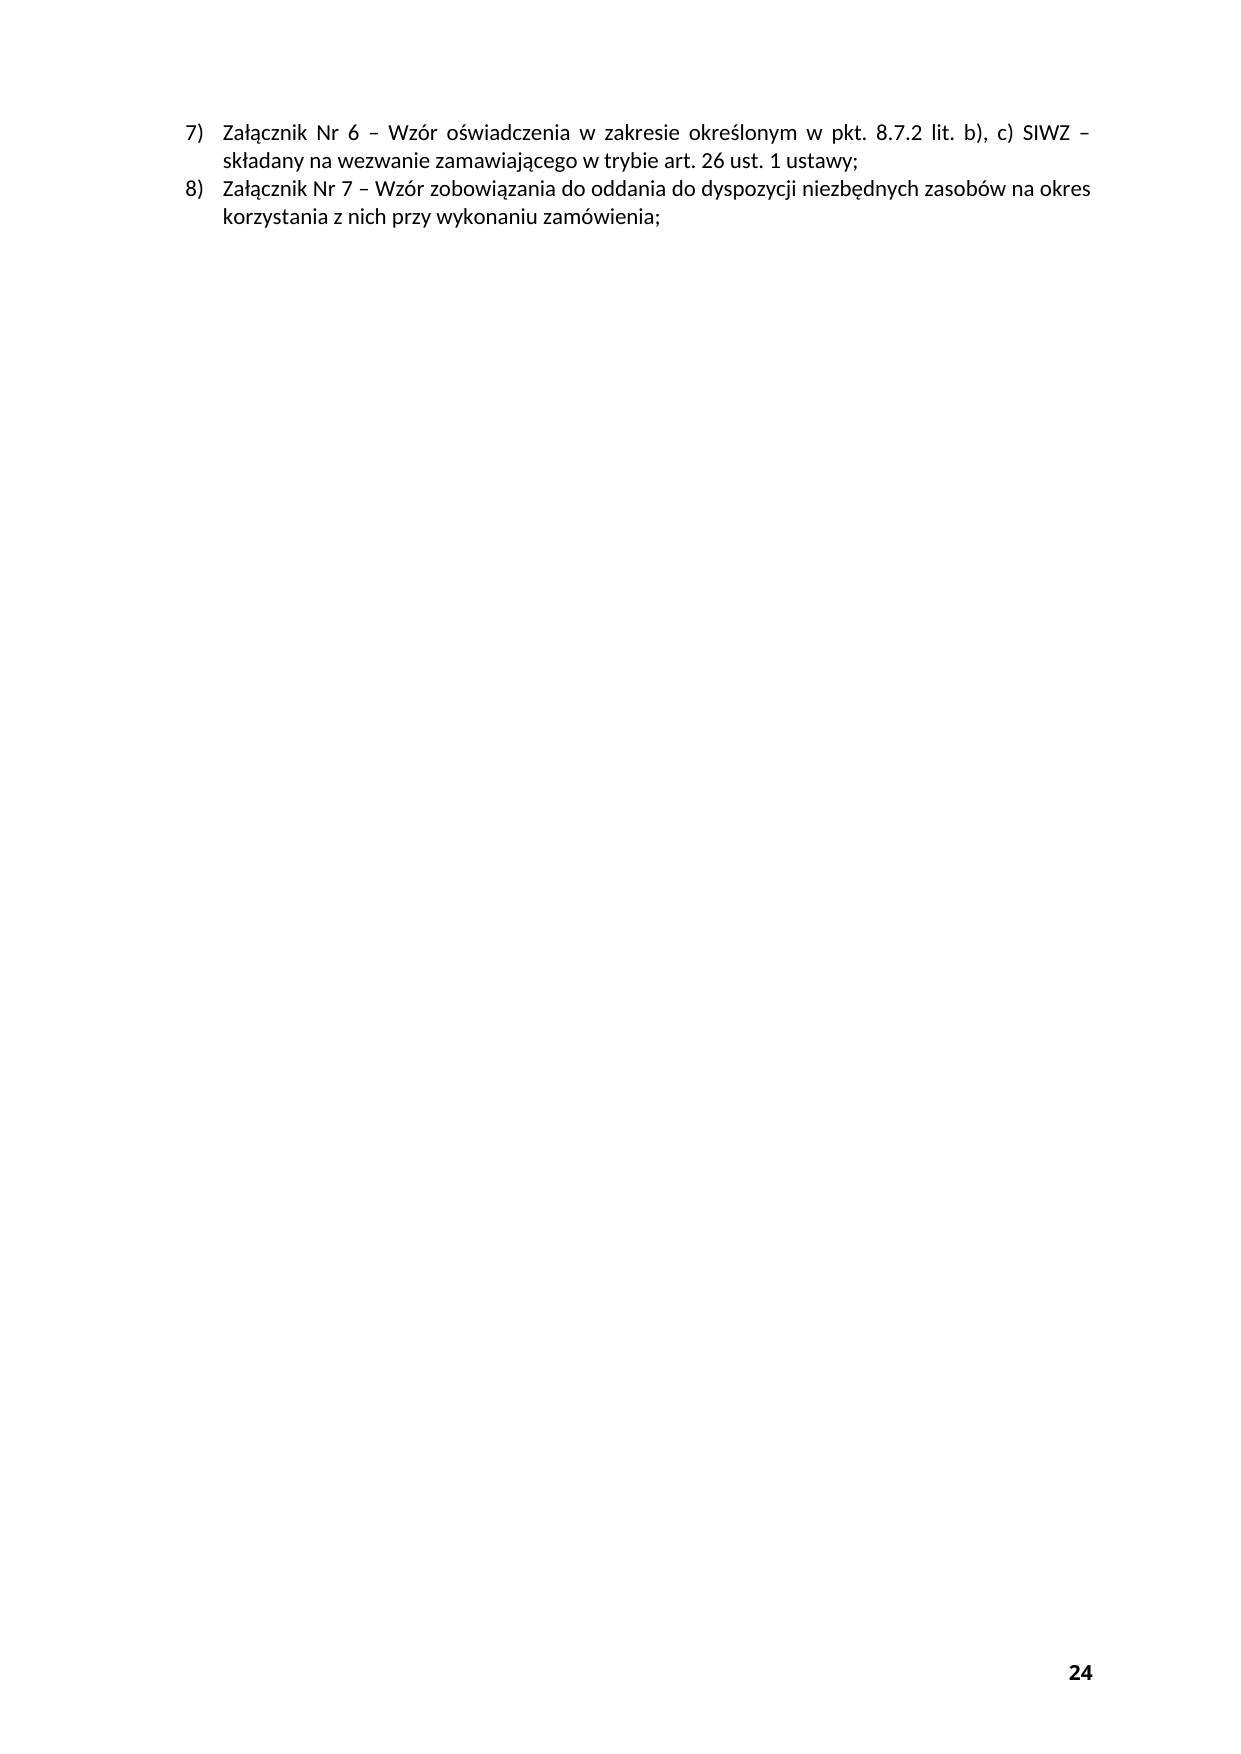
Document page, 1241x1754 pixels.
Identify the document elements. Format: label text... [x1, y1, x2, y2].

list Załącznik Nr 6 – Wzór oświadczenia w zakresie określonym w pkt. 8.7.2 lit. b), c) SIWZ – składany na wezwanie zamawiającego w trybie art. 26 ust. 1 ustawy; [185, 118, 1092, 174]
list Załącznik Nr 7 – Wzór zobowiązania do oddania do dyspozycji niezbędnych zasobów na okres korzystania z nich przy wykonaniu zamówienia; [185, 174, 1092, 230]
